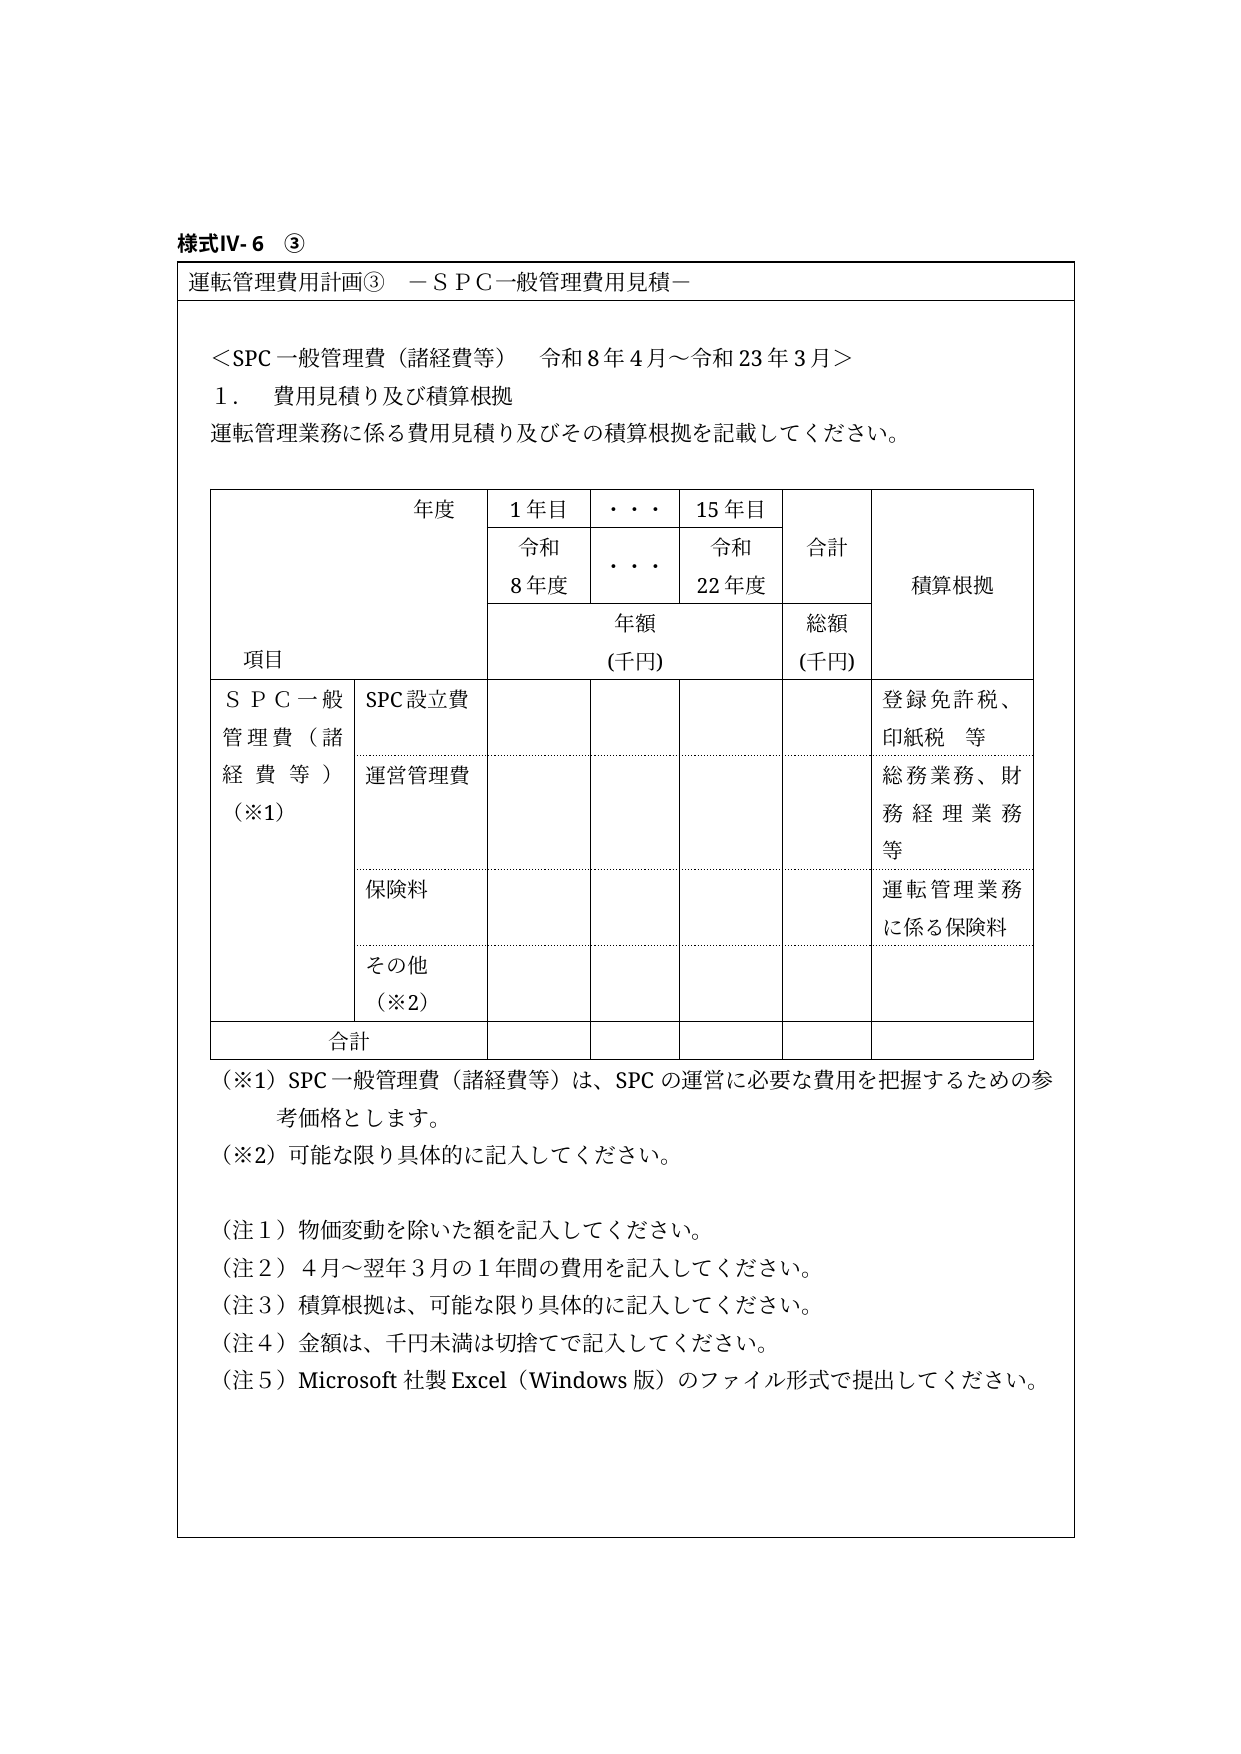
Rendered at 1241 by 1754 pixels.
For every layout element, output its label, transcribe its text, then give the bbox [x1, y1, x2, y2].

text 様式Ⅳ- 6 ③ [177, 224, 1059, 261]
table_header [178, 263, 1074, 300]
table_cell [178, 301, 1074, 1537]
